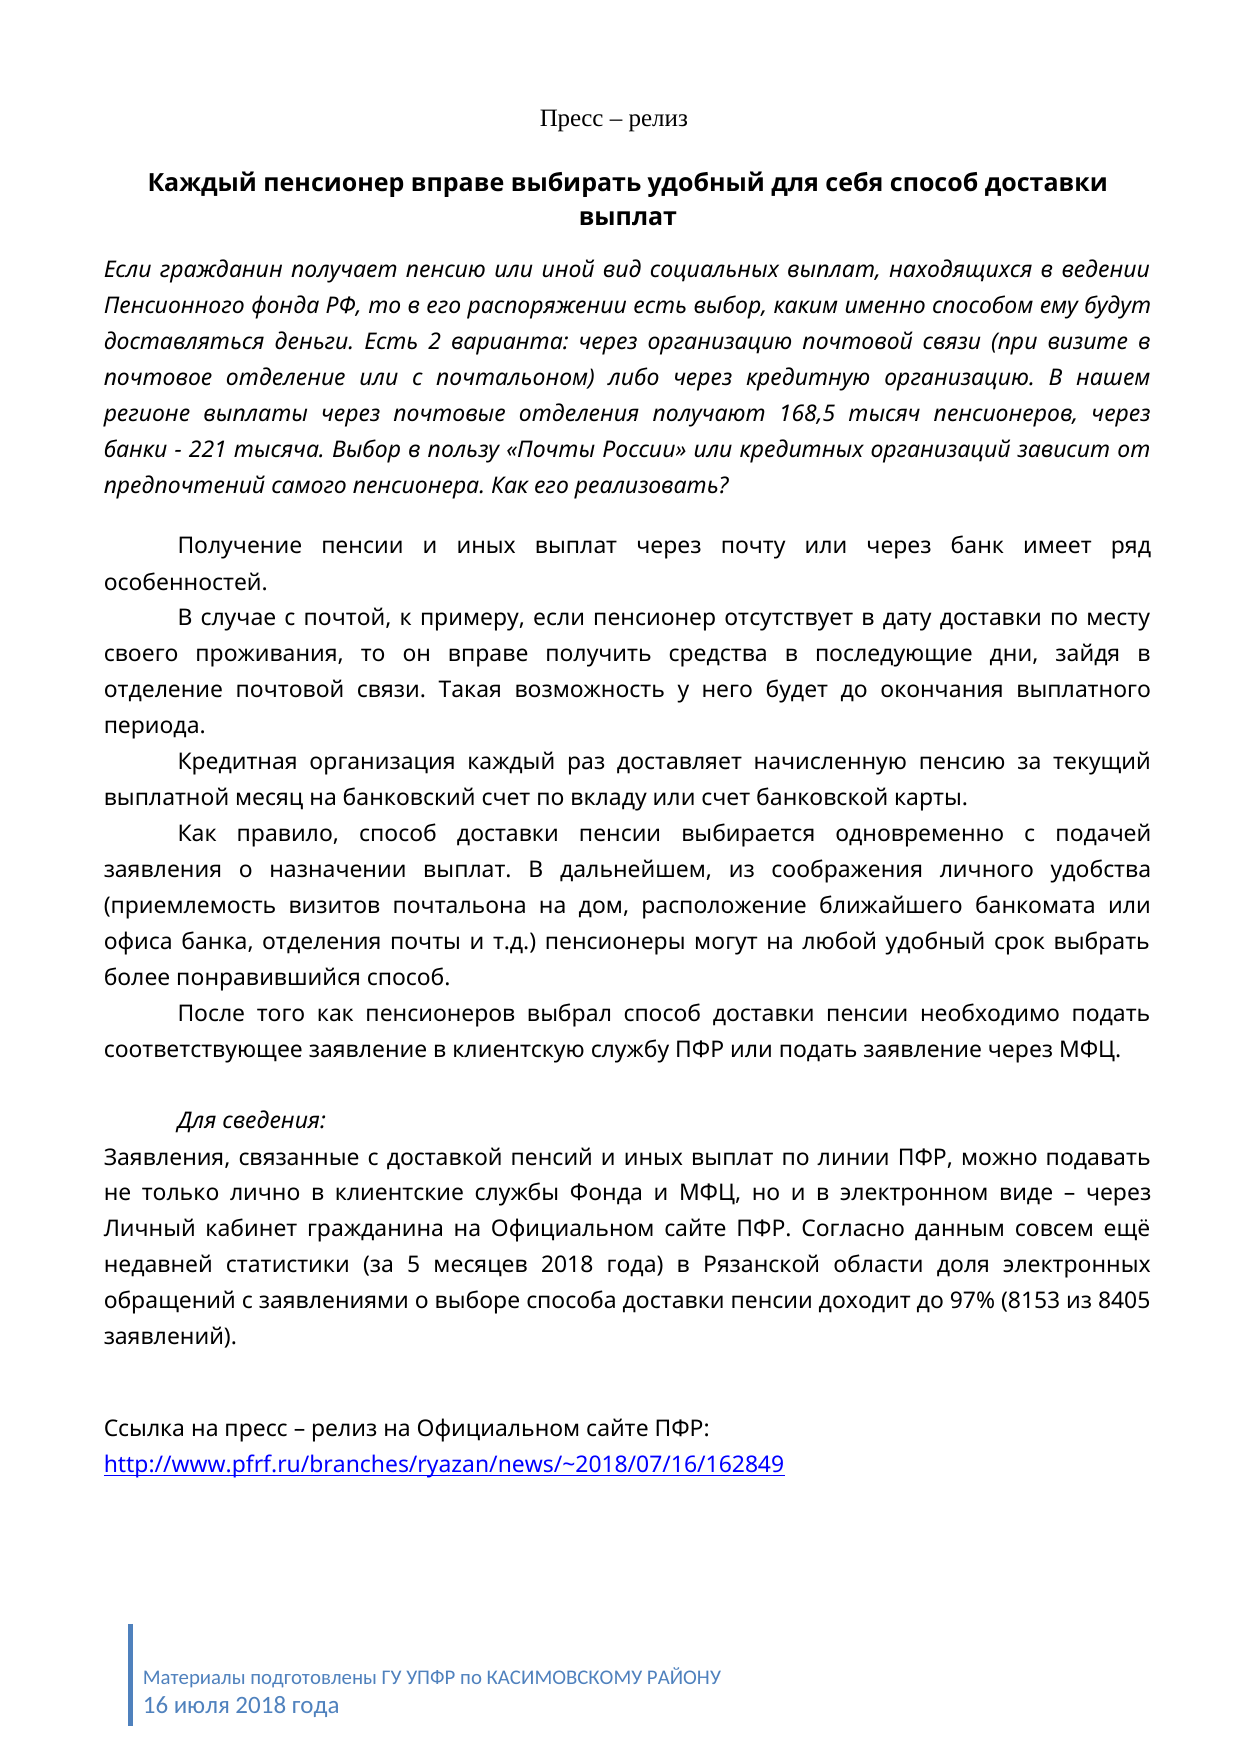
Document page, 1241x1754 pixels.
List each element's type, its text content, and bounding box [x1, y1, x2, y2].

text Для сведения: [103, 1104, 1152, 1136]
text После того как пенсионеров выбрал способ доставки пенсии необходимо подать соответствующее заявление в клиентскую службу ПФР или подать заявление через МФЦ. [103, 997, 1152, 1064]
text Заявления, связанные с доставкой пенсий и иных выплат по линии ПФР, можно подавать не только лично в клиентские службы Фонда и МФЦ, но и в электронном виде – через Личный кабинет гражданина на Официальном сайте ПФР. Согласно данным совсем ещё недавней статистики (за 5 месяцев 2018 года) в Рязанской области доля электронных обращений с заявлениями о выборе способа доставки пенсии доходит до 97% (8153 из 8405 заявлений). [103, 1140, 1152, 1351]
text Как правило, способ доставки пенсии выбирается одновременно с подачей заявления о назначении выплат. В дальнейшем, из соображения личного удобства (приемлемость визитов почтальона на дом, расположение ближайшего банкомата или офиса банка, отделения почты и т.д.) пенсионеры могут на любой удобный срок выбрать более понравившийся способ. [103, 817, 1152, 992]
text Пресс – релиз [89, 103, 1139, 132]
text http://www.pfrf.ru/branches/ryazan/news/~2018/07/16/162849 [103, 1448, 1152, 1479]
text Если гражданин получает пенсию или иной вид социальных выплат, находящихся в ведении Пенсионного фонда РФ, то в его распоряжении есть выбор, каким именно способом ему будут доставляться деньги. Есть 2 варианта: через организацию почтовой связи (при визите в почтовое отделение или с почтальоном) либо через кредитную организацию. В нашем регионе выплаты через почтовые отделения получают 168,5 тысяч пенсионеров, через банки - 221 тысяча. Выбор в пользу «Почты России» или кредитных организаций зависит от предпочтений самого пенсионера. Как его реализовать? [103, 253, 1152, 500]
text Получение пенсии и иных выплат через почту или через банк имеет ряд особенностей. [103, 529, 1152, 597]
text Ссылка на пресс – релиз на Официальном сайте ПФР: [103, 1412, 1152, 1443]
text Каждый пенсионер вправе выбирать удобный для себя способ доставки выплат [103, 165, 1152, 233]
text Кредитная организация каждый раз доставляет начисленную пенсию за текущий выплатной месяц на банковский счет по вкладу или счет банковской карты. [103, 745, 1152, 812]
text В случае с почтой, к примеру, если пенсионер отсутствует в дату доставки по месту своего проживания, то он вправе получить средства в последующие дни, зайдя в отделение почтовой связи. Такая возможность у него будет до окончания выплатного периода. [103, 601, 1152, 740]
